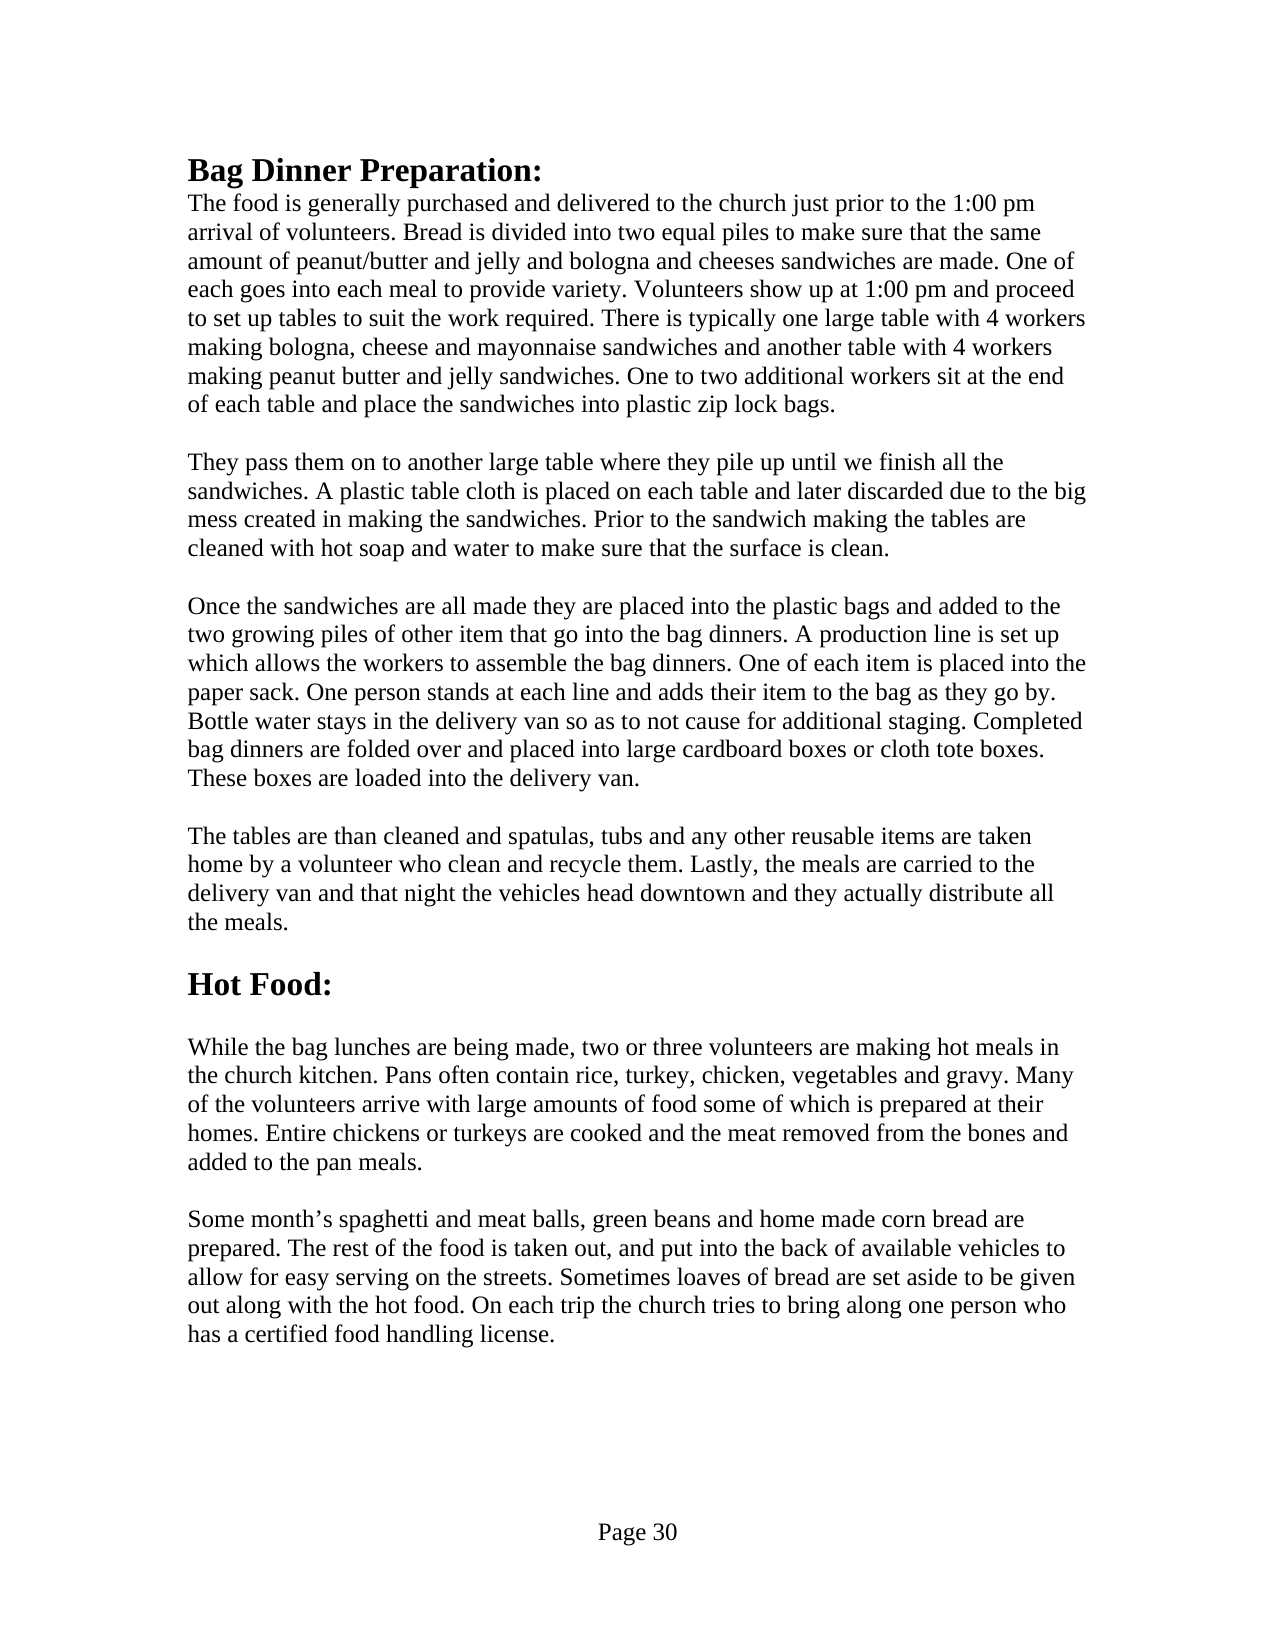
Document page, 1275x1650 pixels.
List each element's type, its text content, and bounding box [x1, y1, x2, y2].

text While the bag lunches are being made, two or three volunteers are making hot meals in the church kitchen. Pans often contain rice, turkey, chicken, vegetables and gravy. Many of the volunteers arrive with large amounts of food some of which is prepared at their homes. Entire chickens or turkeys are cooked and the meat removed from the bones and added to the pan meals. [187, 1032, 1087, 1175]
text They pass them on to another large table where they pile up until we finish all the sandwiches. A plastic table cloth is placed on each table and later discarded due to the big mess created in making the sandwiches. Prior to the sandwich making the tables are cleaned with hot soap and water to make sure that the surface is clean. [187, 447, 1087, 562]
text Once the sandwiches are all made they are placed into the plastic bags and added to the two growing piles of other item that go into the bag dinners. A production line is set up which allows the workers to assemble the bag dinners. One of each item is placed into the paper sack. One person stands at each line and adds their item to the bag as they go by. Bottle water stays in the delivery van so as to not cause for additional staging. Completed bag dinners are folded over and placed into large cardboard boxes or cloth tote boxes. These boxes are loaded into the delivery van. [187, 591, 1087, 792]
text Some month’s spaghetti and meat balls, green beans and home made corn bread are prepared. The rest of the food is taken out, and put into the back of available vehicles to allow for easy serving on the streets. Sometimes loaves of bread are set aside to be given out along with the hot food. On each trip the church tries to bring along one person who has a certified food handling license. [187, 1204, 1087, 1348]
text Bag Dinner Preparation: [187, 150, 1087, 188]
text Hot Food: [187, 964, 1087, 1003]
text The food is generally purchased and delivered to the church just prior to the 1:00 pm arrival of volunteers. Bread is divided into two equal piles to make sure that the same amount of peanut/butter and jelly and bologna and cheeses sandwiches are made. One of each goes into each meal to provide variety. Volunteers show up at 1:00 pm and proceed to set up tables to suit the work required. There is typically one large table with 4 workers making bologna, cheese and mayonnaise sandwiches and another table with 4 workers making peanut butter and jelly sandwiches. One to two additional workers sit at the end of each table and place the sandwiches into plastic zip lock bags. [187, 188, 1087, 418]
text The tables are than cleaned and spatulas, tubs and any other reusable items are taken home by a volunteer who clean and recycle them. Lastly, the meals are carried to the delivery van and that night the vehicles head downtown and they actually distribute all the meals. [187, 821, 1087, 936]
